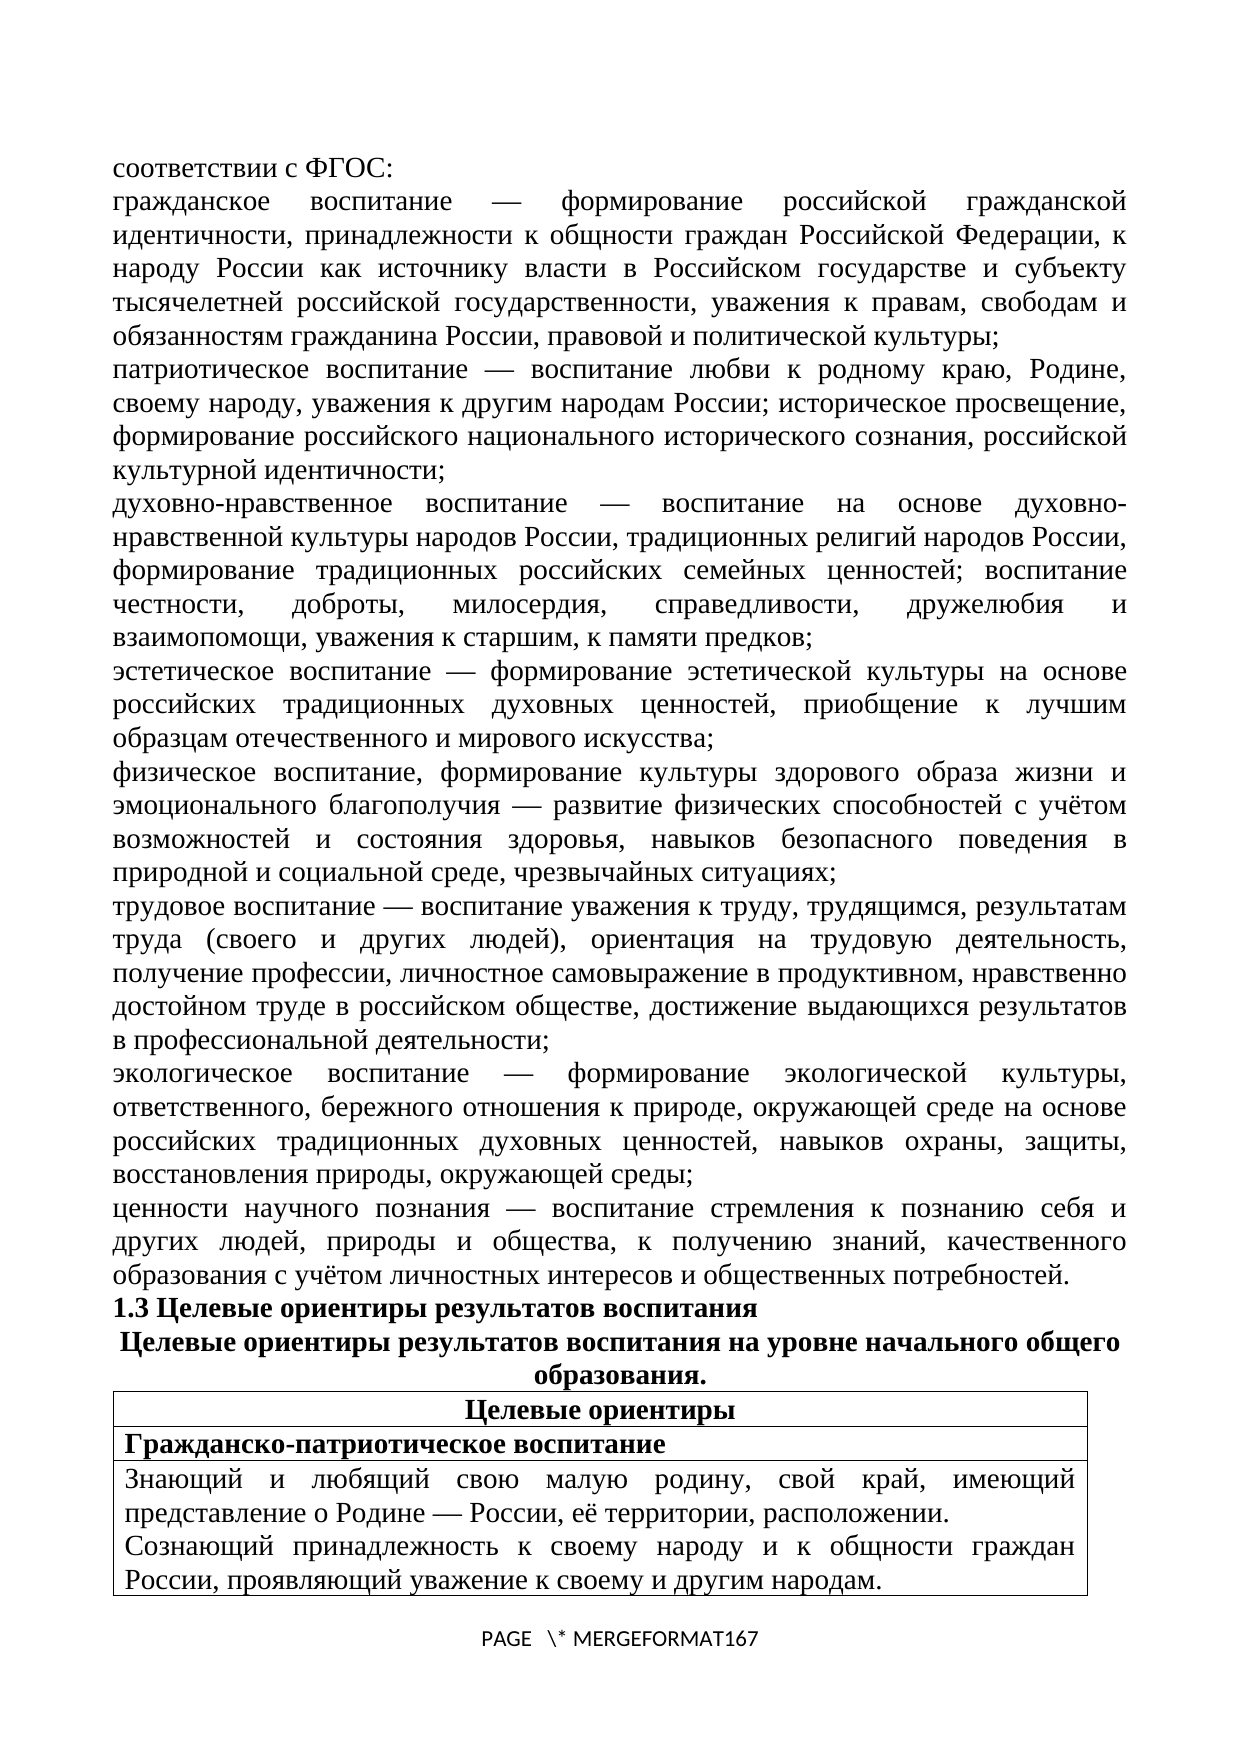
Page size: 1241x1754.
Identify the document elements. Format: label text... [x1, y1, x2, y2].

text физическое воспитание, формирование культуры здорового образа жизни и эмоционального благополучия — развитие физических способностей с учётом возможностей и состояния здоровья, навыков безопасного поведения в природной и социальной среде, чрезвычайных ситуациях; [112, 754, 1128, 888]
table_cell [114, 1461, 1087, 1595]
table_header Целевые ориентиры [114, 1392, 1087, 1426]
text трудовое воспитание — воспитание уважения к труду, трудящимся, результатам труда (своего и других людей), ориентация на трудовую деятельность, получение профессии, личностное самовыражение в продуктивном, нравственно достойном труде в российском обществе, достижение выдающихся результатов в профессиональной деятельности; [112, 888, 1128, 1056]
text эстетическое воспитание — формирование эстетической культуры на основе российских традиционных духовных ценностей, приобщение к лучшим образцам отечественного и мирового искусства; [112, 653, 1128, 754]
text Целевые ориентиры результатов воспитания на уровне начального общего образования. [112, 1324, 1128, 1391]
table_cell Гражданско-патриотическое воспитание [114, 1427, 1087, 1460]
text патриотическое воспитание — воспитание любви к родному краю, Родине, своему народу, уважения к другим народам России; историческое просвещение, формирование российского национального исторического сознания, российской культурной идентичности; [112, 351, 1128, 485]
text 1.3 Целевые ориентиры результатов воспитания [112, 1290, 1128, 1324]
text духовно-нравственное воспитание — воспитание на основе духовно-нравственной культуры народов России, традиционных религий народов России, формирование традиционных российских семейных ценностей; воспитание честности, доброты, милосердия, справедливости, дружелюбия и взаимопомощи, уважения к старшим, к памяти предков; [112, 485, 1128, 653]
text ценности научного познания — воспитание стремления к познанию себя и других людей, природы и общества, к получению знаний, качественного образования с учётом личностных интересов и общественных потребностей. [112, 1190, 1128, 1290]
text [112, 150, 1128, 183]
text гражданское воспитание — формирование российской гражданской идентичности, принадлежности к общности граждан Российской Федерации, к народу России как источнику власти в Российском государстве и субъекту тысячелетней российской государственности, уважения к правам, свободам и обязанностям гражданина России, правовой и политической культуры; [112, 183, 1128, 351]
text экологическое воспитание — формирование экологической культуры, ответственного, бережного отношения к природе, окружающей среде на основе российских традиционных духовных ценностей, навыков охраны, защиты, восстановления природы, окружающей среды; [112, 1056, 1128, 1190]
